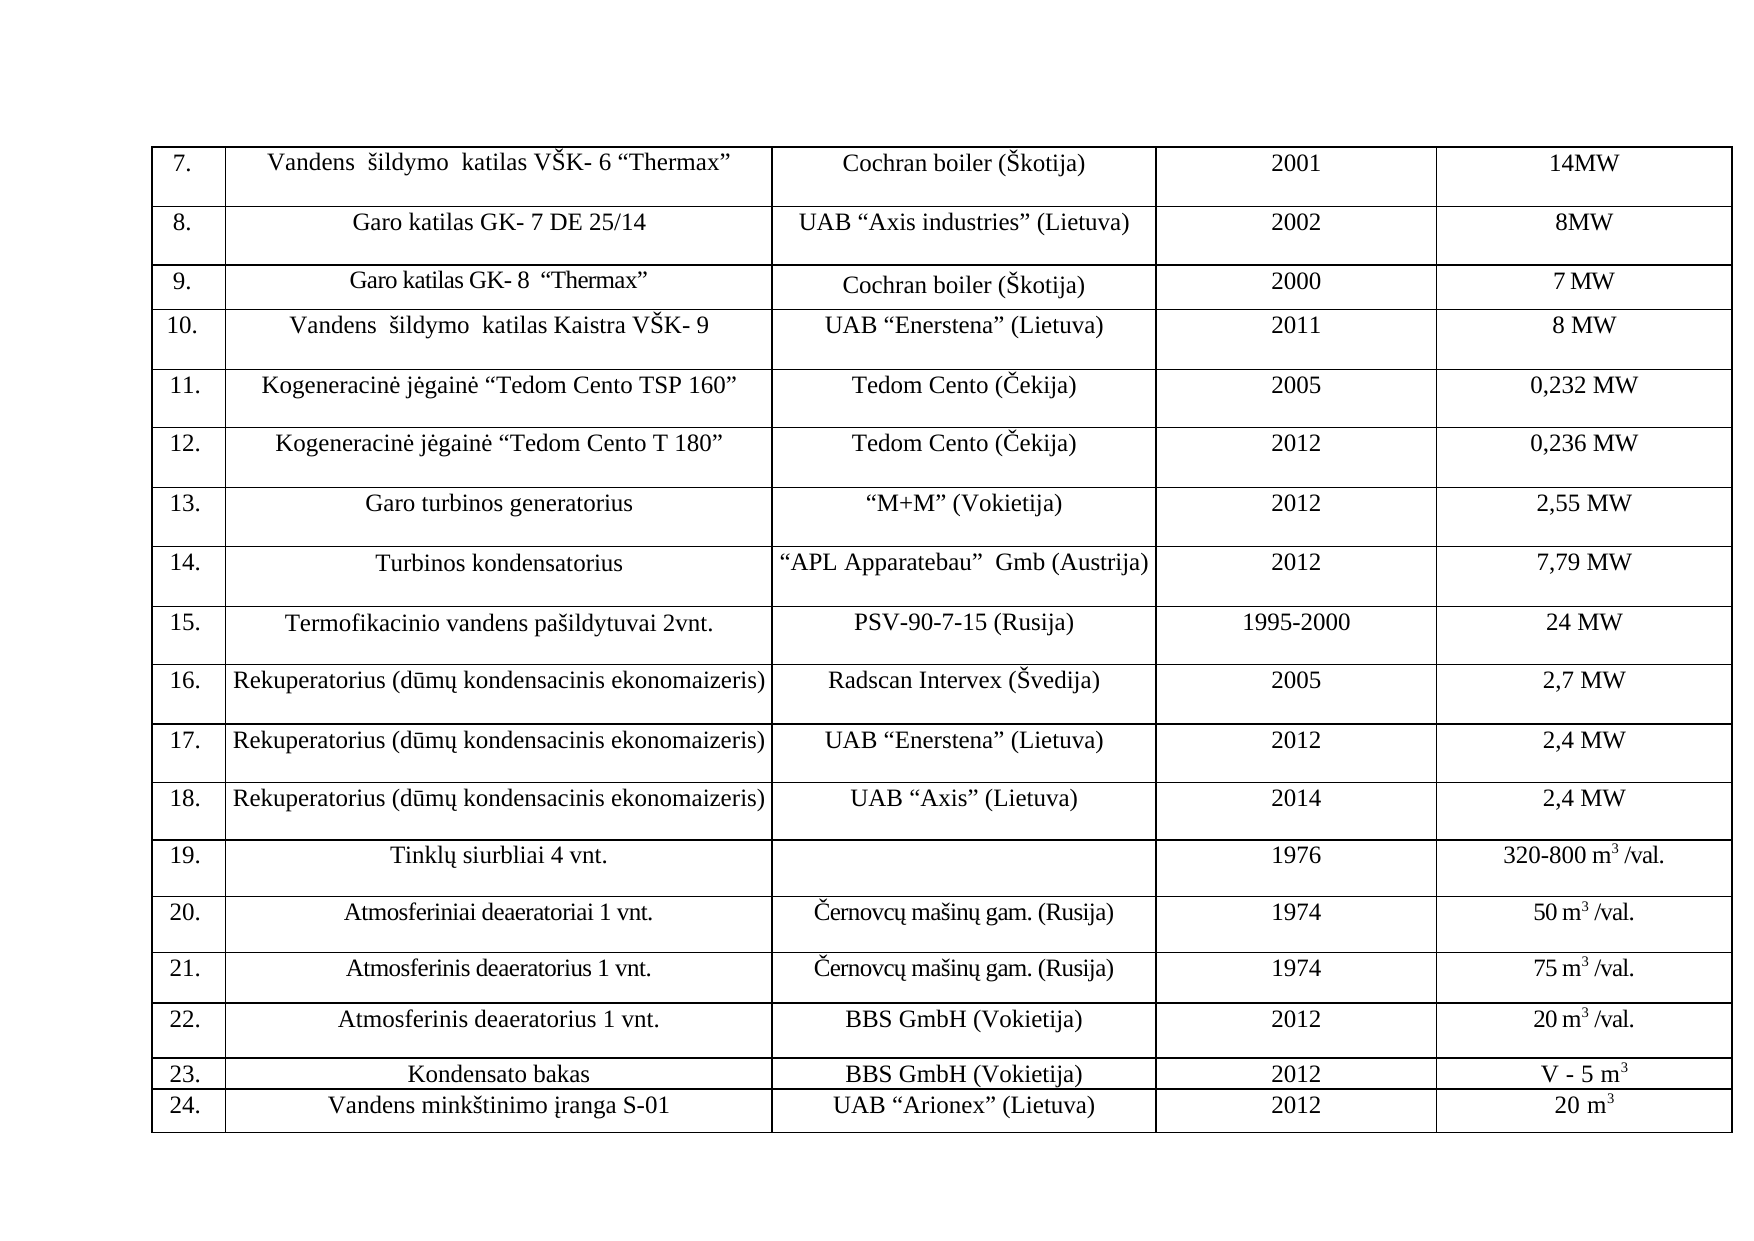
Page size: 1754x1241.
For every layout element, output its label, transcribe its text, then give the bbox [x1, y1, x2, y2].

table_cell Turbinos kondensatorius [226, 547, 771, 606]
table_cell 19. [153, 841, 225, 896]
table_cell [773, 148, 1155, 206]
table_cell 75 m3 /val. [1437, 953, 1731, 1002]
table_cell Rekuperatorius (dūmų kondensacinis ekonomaizeris) [226, 725, 771, 782]
table_cell Tinklų siurbliai 4 vnt. [226, 841, 771, 896]
table_cell 2000 [1157, 266, 1436, 309]
table_cell Garo katilas GK- 8 “Thermax” [226, 266, 771, 309]
table_cell 22. [153, 1004, 225, 1057]
table_cell 2005 [1157, 370, 1436, 426]
table_cell 7,79 MW [1437, 547, 1731, 606]
table_cell Tedom Cento (Čekija) [773, 428, 1155, 486]
table_cell Tedom Cento (Čekija) [773, 370, 1155, 426]
table_cell 21. [153, 953, 225, 1002]
table_cell [773, 841, 1155, 896]
table_cell Termofikacinio vandens pašildytuvai 2vnt. [226, 607, 771, 664]
table_cell “APL Apparatebau” Gmb (Austrija) [773, 547, 1155, 606]
table_cell 7. [153, 148, 225, 206]
table_cell BBS GmbH (Vokietija) [773, 1004, 1155, 1057]
table_cell Atmosferiniai deaeratoriai 1 vnt. [226, 897, 771, 952]
table_cell 2001 [1157, 148, 1436, 206]
table_cell Atmosferinis deaeratorius 1 vnt. [226, 953, 771, 1002]
table_cell 17. [153, 725, 225, 782]
table_cell 2005 [1157, 665, 1436, 723]
table_cell 0,236 MW [1437, 428, 1731, 486]
table_cell 10. [153, 310, 225, 369]
table_cell 1974 [1157, 897, 1436, 952]
table_cell 2012 [1157, 725, 1436, 782]
table_cell UAB “Enerstena” (Lietuva) [773, 725, 1155, 782]
table_cell 2014 [1157, 783, 1436, 839]
table_cell Garo turbinos generatorius [226, 488, 771, 546]
table_cell Kogeneracinė jėgainė “Tedom Cento TSP 160” [226, 370, 771, 426]
table_cell Kogeneracinė jėgainė “Tedom Cento T 180” [226, 428, 771, 486]
table_cell 2012 [1157, 1059, 1436, 1088]
table_cell 13. [153, 488, 225, 546]
table_cell 11. [153, 370, 225, 426]
table_cell 2012 [1157, 428, 1436, 486]
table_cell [773, 1090, 1155, 1131]
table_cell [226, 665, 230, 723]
table_cell Rekuperatorius (dūmų kondensacinis ekonomaizeris) [226, 783, 771, 839]
table_cell 2011 [1157, 310, 1436, 369]
table_cell Atmosferinis deaeratorius 1 vnt. [226, 1004, 771, 1057]
table_cell 2012 [1157, 488, 1436, 546]
table_cell BBS GmbH (Vokietija) [773, 1059, 1155, 1088]
table_cell “M+M” (Vokietija) [773, 488, 1155, 546]
table_cell 14MW [1437, 148, 1731, 206]
table_cell 1976 [1157, 841, 1436, 896]
table_cell Cochran boiler (Škotija) [773, 266, 1155, 309]
table_cell 24. [153, 1090, 225, 1131]
table_cell 50 m3 /val. [1437, 897, 1731, 952]
table_cell Kondensato bakas [226, 1059, 771, 1088]
table_cell 2012 [1157, 547, 1436, 606]
table_cell 2002 [1157, 207, 1436, 264]
table_cell 8 MW [1437, 310, 1731, 369]
table_cell 18. [153, 783, 225, 839]
table_cell Radscan Intervex (Švedija) [773, 665, 1155, 723]
table_cell 15. [153, 607, 225, 664]
table_cell V - 5 m3 [1437, 1059, 1731, 1088]
table_cell Garo katilas GK- 7 DE 25/14 [226, 207, 771, 264]
table_cell 12. [153, 428, 225, 486]
table_cell 20 m3 /val. [1437, 1004, 1731, 1057]
table_cell 8MW [1437, 207, 1731, 264]
table_cell UAB “Axis” (Lietuva) [773, 783, 1155, 839]
table_cell Vandens minkštinimo įranga S-01 [226, 1090, 771, 1131]
table_cell 2012 [1157, 1090, 1436, 1131]
table_cell 2,4 MW [1437, 725, 1731, 782]
table_cell 1995-2000 [1157, 607, 1436, 664]
table_cell 20. [153, 897, 225, 952]
table_cell 2,4 MW [1437, 783, 1731, 839]
table_cell Vandens šildymo katilas Kaistra VŠK- 9 [226, 310, 771, 369]
table_cell 0,232 MW [1437, 370, 1731, 426]
table_cell 24 MW [1437, 607, 1731, 664]
table_cell 20 m3 [1437, 1090, 1731, 1131]
table_cell UAB “Enerstena” (Lietuva) [773, 310, 1155, 369]
table_cell 2,55 MW [1437, 488, 1731, 546]
table_cell PSV-90-7-15 (Rusija) [773, 607, 1155, 664]
table_cell Černovcų mašinų gam. (Rusija) [773, 953, 1155, 1002]
table_cell 16. [153, 665, 225, 723]
table_cell 9. [153, 266, 225, 309]
table_cell 23. [153, 1059, 225, 1088]
table_cell 2,7 MW [1437, 665, 1731, 723]
table_cell Vandens šildymo katilas VŠK- 6 “Thermax” [226, 148, 771, 206]
table_cell UAB “Axis industries” (Lietuva) [773, 207, 1155, 264]
table_cell 1974 [1157, 953, 1436, 1002]
table_cell 14. [153, 547, 225, 606]
table_cell 7 MW [1437, 266, 1731, 309]
table_cell Černovcų mašinų gam. (Rusija) [773, 897, 1155, 952]
table_cell 2012 [1157, 1004, 1436, 1057]
table_cell 320-800 m3 /val. [1437, 841, 1731, 896]
table_cell 8. [153, 207, 225, 264]
